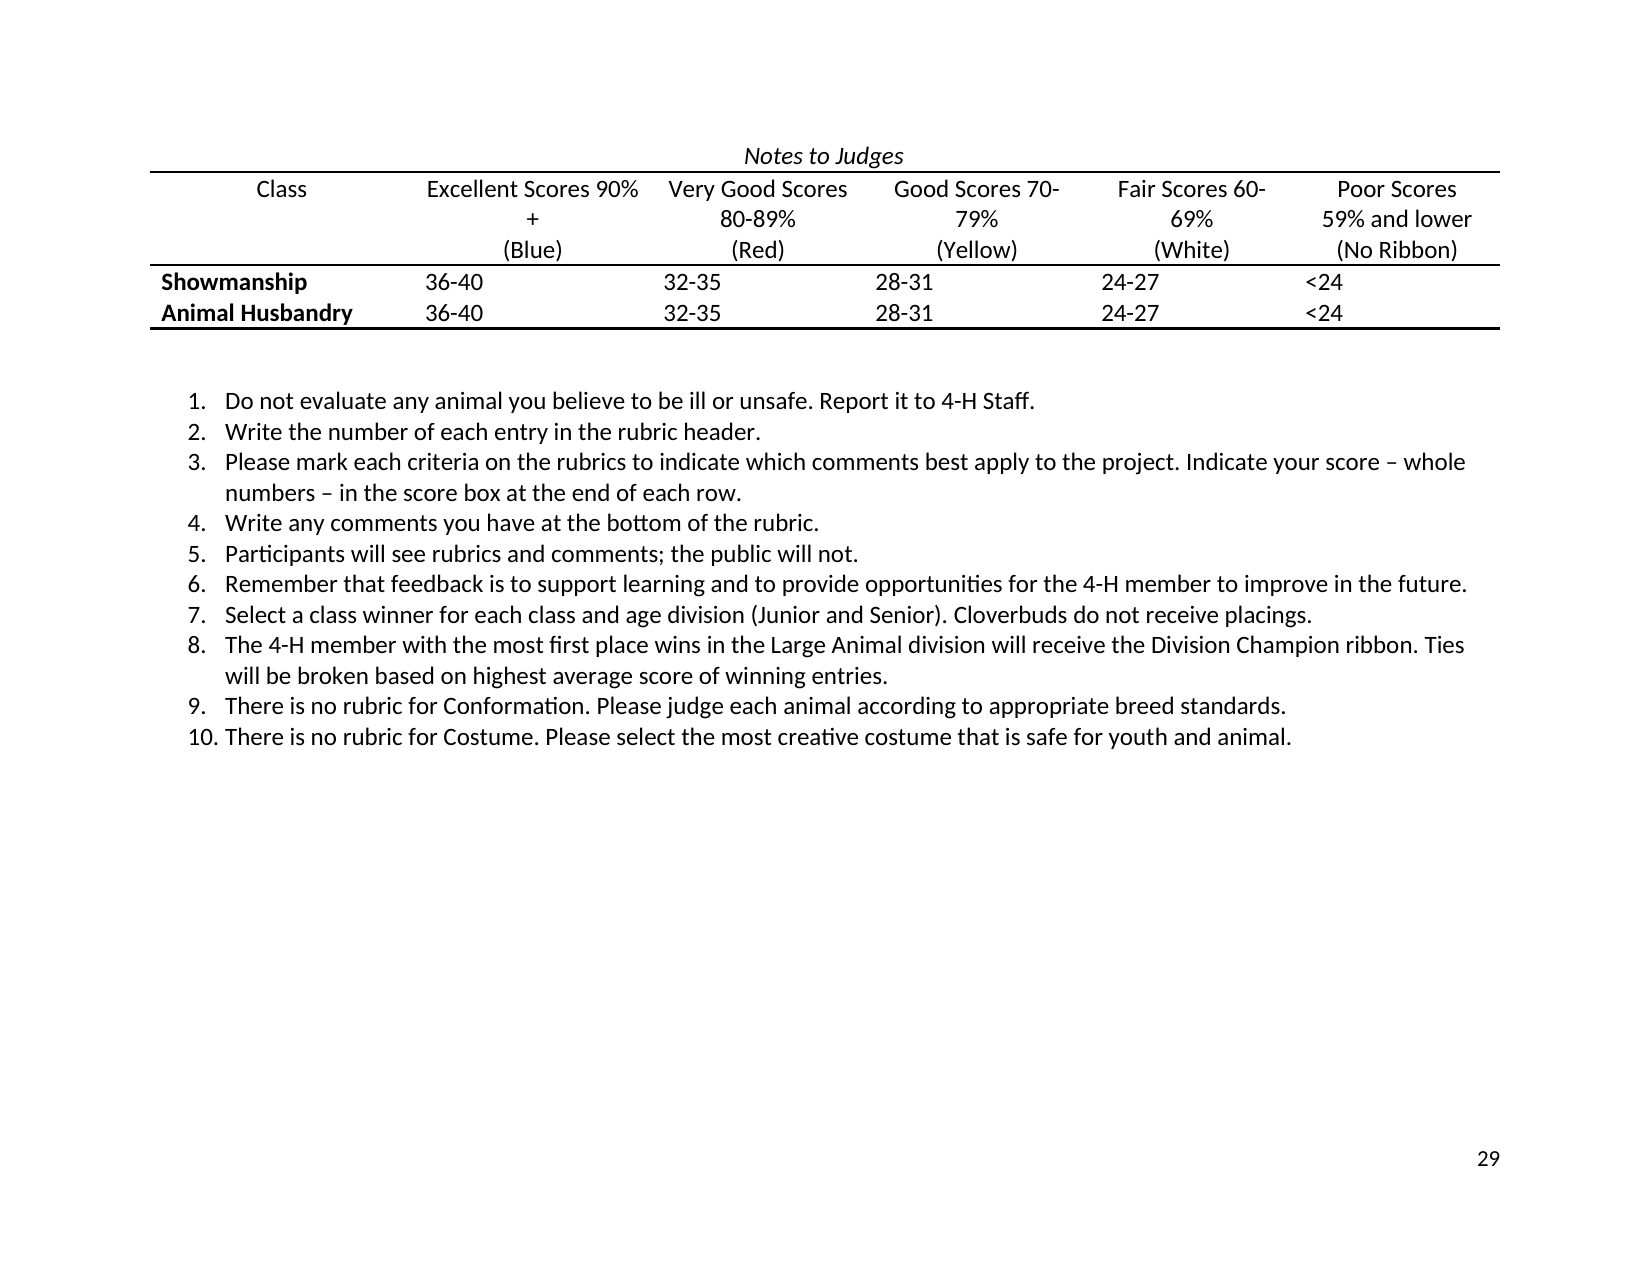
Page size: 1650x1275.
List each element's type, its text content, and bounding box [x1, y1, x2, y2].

table_header Good Scores 70-79% (Yellow) [864, 173, 1090, 264]
table_cell 32-35 [652, 266, 864, 297]
list There is no rubric for Conformation. Please judge each animal according to appropriate breed standards. [187, 691, 1500, 721]
table_cell Showmanship [150, 266, 413, 297]
list Select a class winner for each class and age division (Junior and Senior). Cloverbuds do not receive placings. [187, 599, 1500, 629]
table_cell 32-35 [652, 297, 864, 327]
list Please mark each criteria on the rubrics to indicate which comments best apply to the project. Indicate your score – whole numbers – in the score box at the end of each row. [187, 446, 1500, 507]
table_cell 36-40 [414, 297, 652, 327]
list Participants will see rubrics and comments; the public will not. [187, 538, 1500, 568]
list Write the number of each entry in the rubric header. [187, 416, 1500, 446]
subtitle Notes to Judges [150, 140, 1500, 171]
table_cell <24 [1294, 297, 1500, 327]
table_cell Animal Husbandry [150, 297, 413, 327]
table_header Class [150, 173, 413, 264]
table_header Poor Scores 59% and lower (No Ribbon) [1294, 173, 1500, 264]
table_header Excellent Scores 90%+ (Blue) [414, 173, 652, 264]
table_cell 24-27 [1090, 266, 1294, 297]
table_cell 28-31 [864, 266, 1090, 297]
list The 4-H member with the most first place wins in the Large Animal division will receive the Division Champion ribbon. Ties will be broken based on highest average score of winning entries. [187, 629, 1500, 691]
list There is no rubric for Costume. Please select the most creative costume that is safe for youth and animal. [187, 721, 1500, 752]
table_cell 36-40 [414, 266, 652, 297]
list Do not evaluate any animal you believe to be ill or unsafe. Report it to 4-H Staff. [187, 385, 1500, 416]
table_cell <24 [1294, 266, 1500, 297]
list Write any comments you have at the bottom of the rubric. [187, 507, 1500, 538]
table_header Very Good Scores 80-89% (Red) [652, 173, 864, 264]
table_header Fair Scores 60-69% (White) [1090, 173, 1294, 264]
list Remember that feedback is to support learning and to provide opportunities for the 4-H member to improve in the future. [187, 568, 1500, 599]
table_cell 28-31 [864, 297, 1090, 327]
table_cell 24-27 [1090, 297, 1294, 327]
